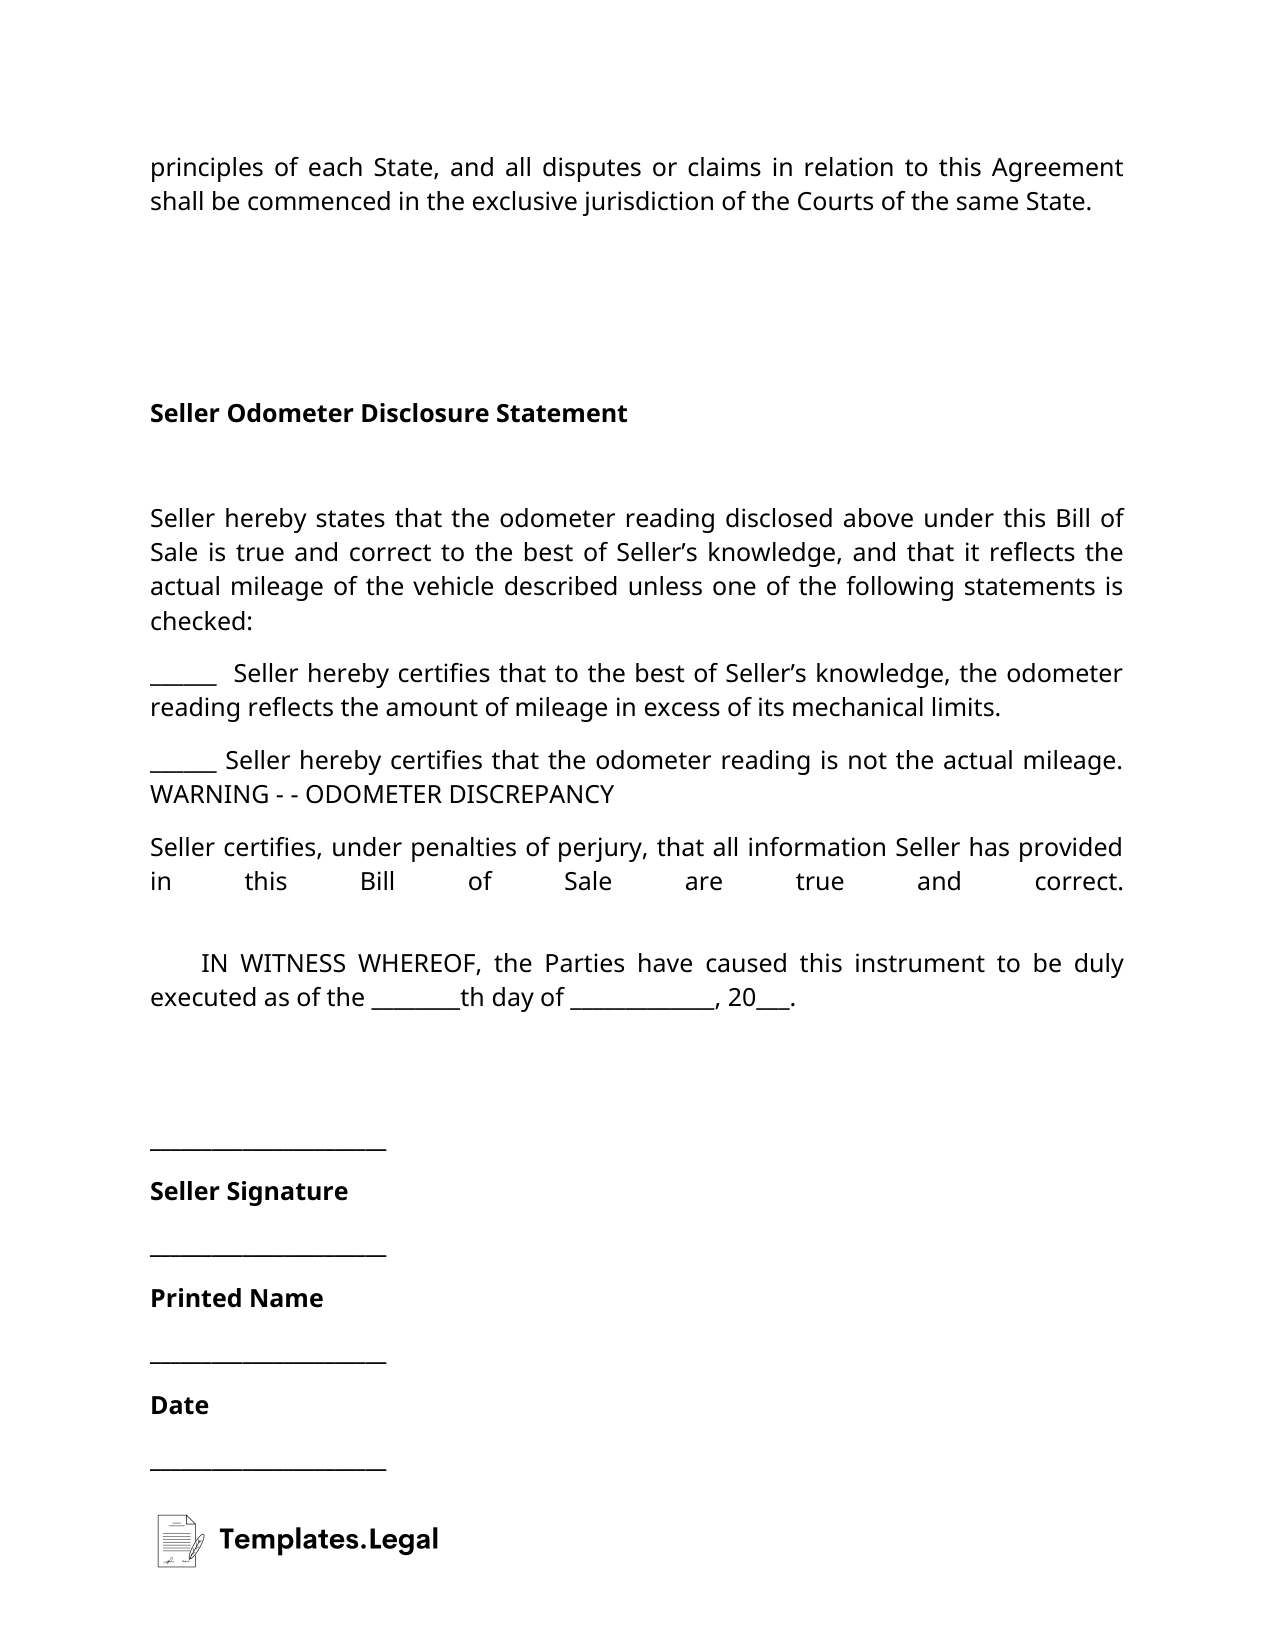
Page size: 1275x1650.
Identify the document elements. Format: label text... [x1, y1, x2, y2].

text _______________________ [150, 1334, 1125, 1368]
text _______________________ [150, 1120, 1125, 1154]
text ______ Seller hereby certifies that the odometer reading is not the actual mileage. WARNING - - ODOMETER DISCREPANCY [150, 743, 1125, 811]
text Printed Name [150, 1281, 1125, 1315]
text ______ Seller hereby certifies that to the best of Seller’s knowledge, the odometer reading reflects the amount of mileage in excess of its mechanical limits. [150, 656, 1125, 724]
text Seller Odometer Disclosure Statement [150, 395, 1125, 429]
text Date [150, 1387, 1125, 1422]
text _______________________ [150, 1227, 1125, 1261]
text Seller certifies, under penalties of perjury, that all information Seller has provided in this Bill of Sale are true and correct. [150, 830, 1125, 927]
text Seller Signature [150, 1174, 1125, 1208]
text Seller hereby states that the odometer reading disclosed above under this Bill of Sale is true and correct to the best of Seller’s knowledge, and that it reflects the actual mileage of the vehicle described unless one of the following statements is checked: [150, 501, 1125, 637]
text _______________________ [150, 1441, 1125, 1475]
text IN WITNESS WHEREOF, the Parties have caused this instrument to be duly executed as of the ________th day of _____________, 20___. [150, 945, 1125, 1013]
picture [150, 1507, 445, 1575]
